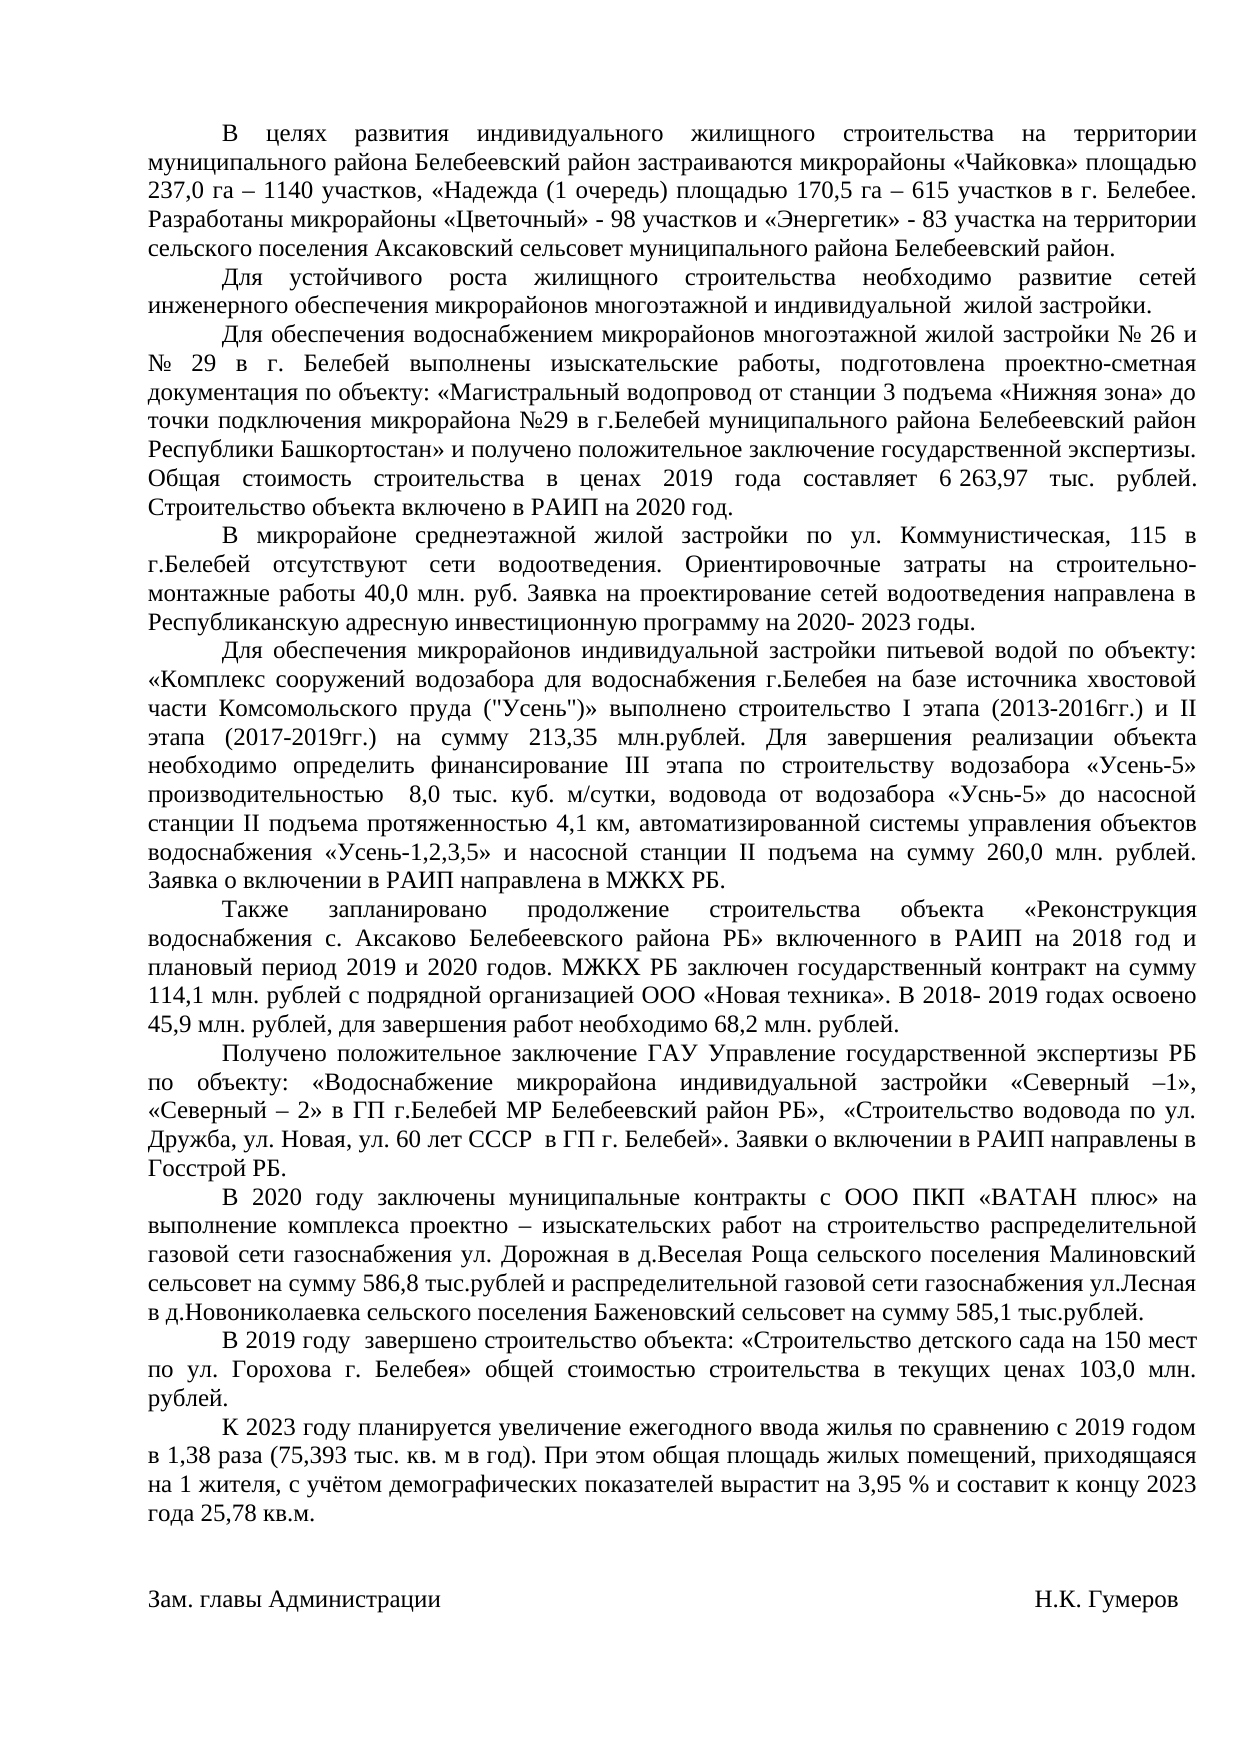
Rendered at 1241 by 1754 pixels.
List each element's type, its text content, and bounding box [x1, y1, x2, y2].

text В микрорайоне среднеэтажной жилой застройки по ул. Коммунистическая, 115 в г.Белебей отсутствуют сети водоотведения. Ориентировочные затраты на строительно-монтажные работы 40,0 млн. руб. Заявка на проектирование сетей водоотведения направлена в Республиканскую адресную инвестиционную программу на 2020- 2023 годы. [148, 521, 1198, 636]
text Также запланировано продолжение строительства объекта «Реконструкция водоснабжения с. Аксаково Белебеевского района РБ» включенного в РАИП на 2018 год и плановый период 2019 и 2020 годов. МЖКХ РБ заключен государственный контракт на сумму 114,1 млн. рублей с подрядной организацией ООО «Новая техника». В 2018- 2019 годах освоено 45,9 млн. рублей, для завершения работ необходимо 68,2 млн. рублей. [148, 894, 1198, 1038]
text Для устойчивого роста жилищного строительства необходимо развитие сетей инженерного обеспечения микрорайонов многоэтажной и индивидуальной жилой застройки. [148, 262, 1198, 319]
text Зам. главы Администрации Н.К. Гумеров [148, 1584, 1181, 1613]
text Для обеспечения водоснабжением микрорайонов многоэтажной жилой застройки № 26 и № 29 в г. Белебей выполнены изыскательские работы, подготовлена проектно-сметная документация по объекту: «Магистральный водопровод от станции 3 подъема «Нижняя зона» до точки подключения микрорайона №29 в г.Белебей муниципального района Белебеевский район Республики Башкортостан» и получено положительное заключение государственной экспертизы. Общая стоимость строительства в ценах 2019 года составляет 6 263,97 тыс. рублей. Строительство объекта включено в РАИП на 2020 год. [148, 319, 1198, 521]
text В 2019 году завершено строительство объекта: «Строительство детского сада на 150 мест по ул. Горохова г. Белебея» общей стоимостью строительства в текущих ценах 103,0 млн. рублей. [148, 1326, 1198, 1412]
text В 2020 году заключены муниципальные контракты с ООО ПКП «ВАТАН плюс» на выполнение комплекса проектно – изыскательских работ на строительство распределительной газовой сети газоснабжения ул. Дорожная в д.Веселая Роща сельского поселения Малиновский сельсовет на сумму 586,8 тыс.рублей и распределительной газовой сети газоснабжения ул.Лесная в д.Новониколаевка сельского поселения Баженовский сельсовет на сумму 585,1 тыс.рублей. [148, 1182, 1198, 1326]
text К 2023 году планируется увеличение ежегодного ввода жилья по сравнению с 2019 годом в 1,38 раза (75,393 тыс. кв. м в год). При этом общая площадь жилых помещений, приходящаяся на 1 жителя, с учётом демографических показателей вырастит на 3,95 % и составит к концу 2023 года 25,78 кв.м. [148, 1412, 1198, 1527]
text В целях развития индивидуального жилищного строительства на территории муниципального района Белебеевский район застраиваются микрорайоны «Чайковка» площадью 237,0 га – 1140 участков, «Надежда (1 очередь) площадью 170,5 га – 615 участков в г. Белебее. Разработаны микрорайоны «Цветочный» - 98 участков и «Энергетик» - 83 участка на территории сельского поселения Аксаковский сельсовет муниципального района Белебеевский район. [148, 118, 1198, 262]
text Получено положительное заключение ГАУ Управление государственной экспертизы РБ по объекту: «Водоснабжение микрорайона индивидуальной застройки «Северный –1», «Северный – 2» в ГП г.Белебей МР Белебеевский район РБ», «Строительство водовода по ул. Дружба, ул. Новая, ул. 60 лет СССР в ГП г. Белебей». Заявки о включении в РАИП направлены в Госстрой РБ. [148, 1038, 1198, 1182]
text Для обеспечения микрорайонов индивидуальной застройки питьевой водой по объекту: «Комплекс сооружений водозабора для водоснабжения г.Белебея на базе источника хвостовой части Комсомольского пруда ("Усень")» выполнено строительство I этапа (2013-2016гг.) и II этапа (2017-2019гг.) на сумму 213,35 млн.рублей. Для завершения реализации объекта необходимо определить финансирование III этапа по строительству водозабора «Усень-5» производительностью 8,0 тыс. куб. м/сутки, водовода от водозабора «Уснь-5» до насосной станции II подъема протяженностью 4,1 км, автоматизированной системы управления объектов водоснабжения «Усень-1,2,3,5» и насосной станции II подъема на сумму 260,0 млн. рублей. Заявка о включении в РАИП направлена в МЖКХ РБ. [148, 636, 1198, 894]
